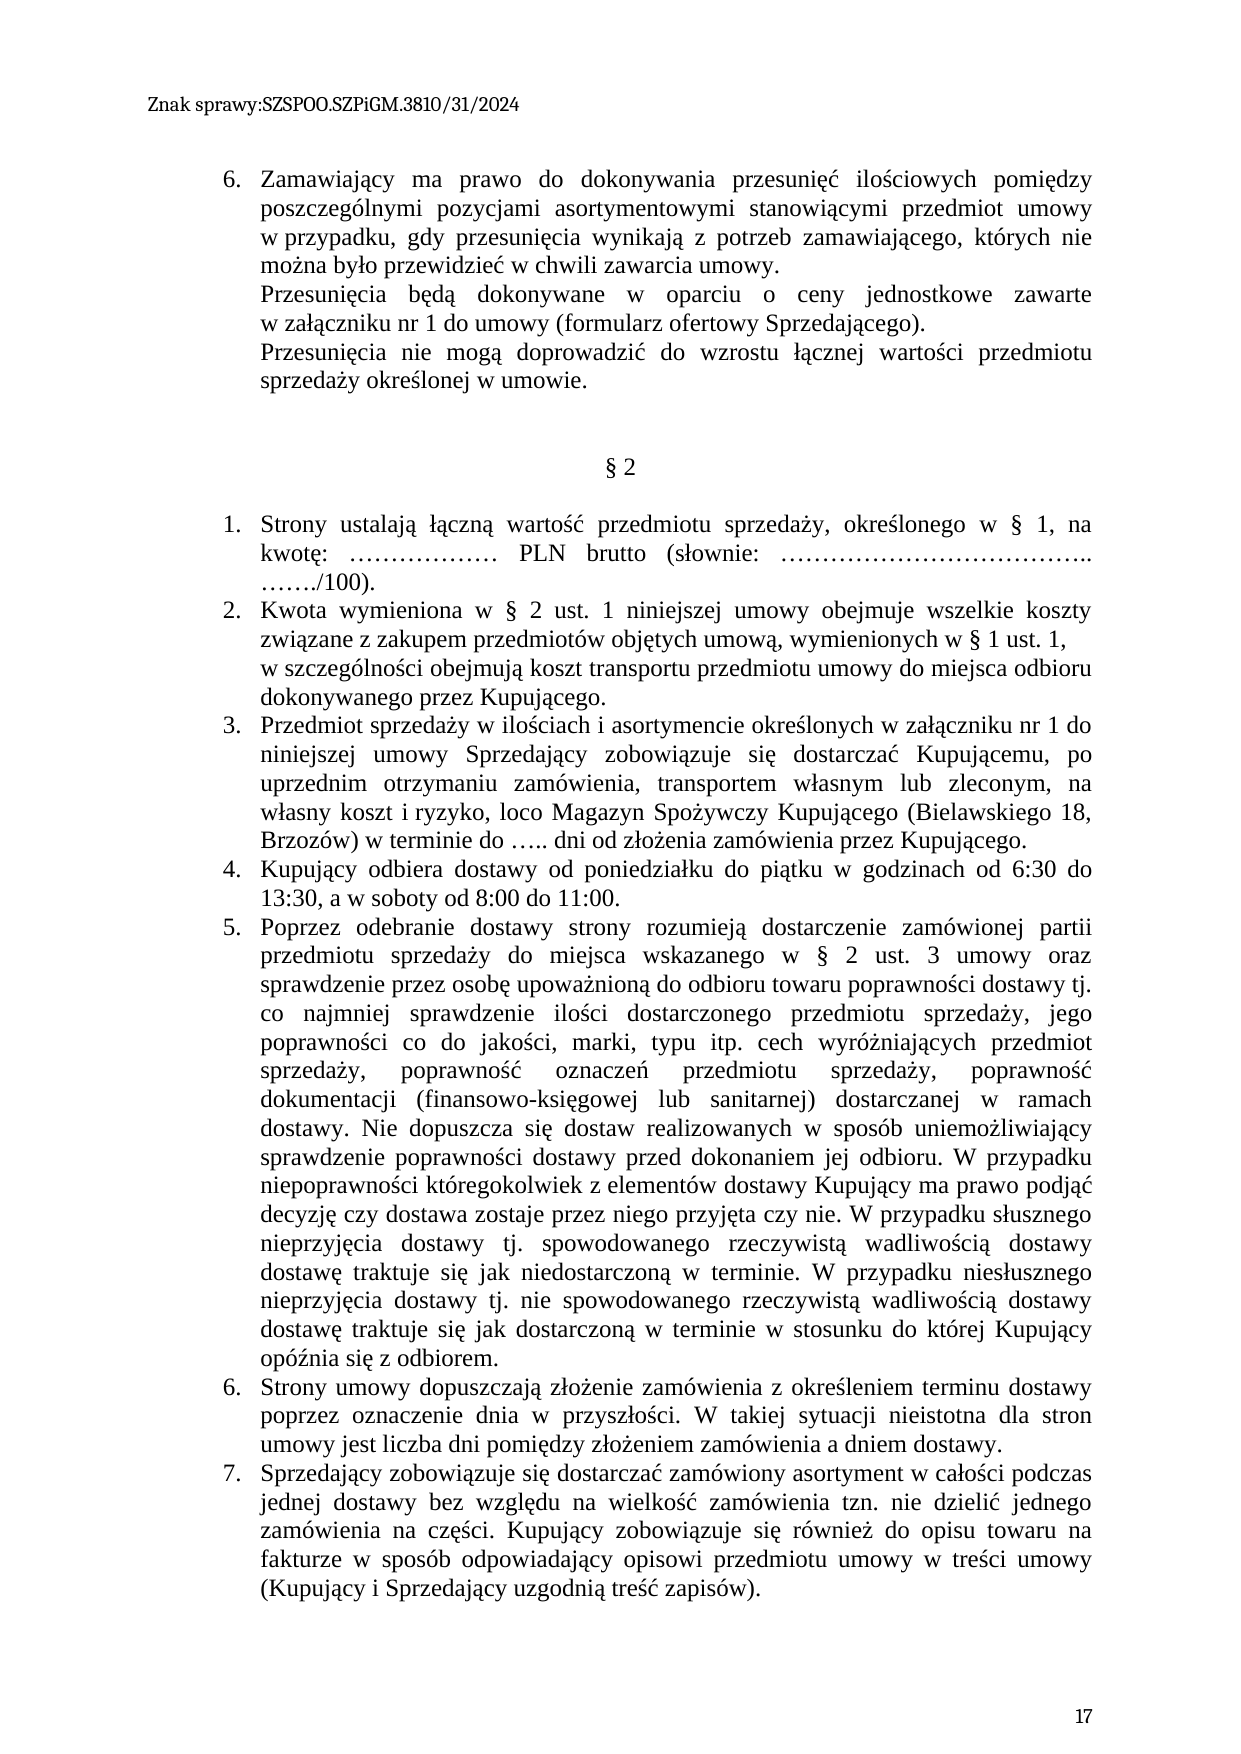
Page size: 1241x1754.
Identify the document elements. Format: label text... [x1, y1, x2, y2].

list Strony umowy dopuszczają złożenie zamówienia z określeniem terminu dostawy poprzez oznaczenie dnia w przyszłości. W takiej sytuacji nieistotna dla stron umowy jest liczba dni pomiędzy złożeniem zamówienia a dniem dostawy. [223, 1372, 1093, 1458]
list Poprzez odebranie dostawy strony rozumieją dostarczenie zamówionej partii przedmiotu sprzedaży do miejsca wskazanego w § 2 ust. 3 umowy oraz sprawdzenie przez osobę upoważnioną do odbioru towaru poprawności dostawy tj. co najmniej sprawdzenie ilości dostarczonego przedmiotu sprzedaży, jego poprawności co do jakości, marki, typu itp. cech wyróżniających przedmiot sprzedaży, poprawność oznaczeń przedmiotu sprzedaży, poprawność dokumentacji (finansowo-księgowej lub sanitarnej) dostarczanej w ramach dostawy. Nie dopuszcza się dostaw realizowanych w sposób uniemożliwiający sprawdzenie poprawności dostawy przed dokonaniem jej odbioru. W przypadku niepoprawności któregokolwiek z elementów dostawy Kupujący ma prawo podjąć decyzję czy dostawa zostaje przez niego przyjęta czy nie. W przypadku słusznego nieprzyjęcia dostawy tj. spowodowanego rzeczywistą wadliwością dostawy dostawę traktuje się jak niedostarczoną w terminie. W przypadku niesłusznego nieprzyjęcia dostawy tj. nie spowodowanego rzeczywistą wadliwością dostawy dostawę traktuje się jak dostarczoną w terminie w stosunku do której Kupujący opóźnia się z odbiorem. [223, 912, 1093, 1372]
list Kwota wymieniona w § 2 ust. 1 niniejszej umowy obejmuje wszelkie koszty związane z zakupem przedmiotów objętych umową, wymienionych w § 1 ust. 1, [223, 595, 1093, 653]
list Zamawiający ma prawo do dokonywania przesunięć ilościowych pomiędzy poszczególnymi pozycjami asortymentowymi stanowiącymi przedmiot umowy w przypadku, gdy przesunięcia wynikają z potrzeb zamawiającego, których nie można było przewidzieć w chwili zawarcia umowy. [223, 164, 1093, 279]
list Przedmiot sprzedaży w ilościach i asortymencie określonych w załączniku nr 1 do niniejszej umowy Sprzedający zobowiązuje się dostarczać Kupującemu, po uprzednim otrzymaniu zamówienia, transportem własnym lub zleconym, na własny koszt i ryzyko, loco Magazyn Spożywczy Kupującego (Bielawskiego 18, Brzozów) w terminie do ….. dni od złożenia zamówienia przez Kupującego. [223, 710, 1093, 854]
list Sprzedający zobowiązuje się dostarczać zamówiony asortyment w całości podczas jednej dostawy bez względu na wielkość zamówienia tzn. nie dzielić jednego zamówienia na części. Kupujący zobowiązuje się również do opisu towaru na fakturze w sposób odpowiadający opisowi przedmiotu umowy w treści umowy (Kupujący i Sprzedający uzgodnią treść zapisów). [223, 1458, 1093, 1602]
text Przesunięcia będą dokonywane w oparciu o ceny jednostkowe zawarte w załączniku nr 1 do umowy (formularz ofertowy Sprzedającego). [260, 279, 1093, 337]
list Strony ustalają łączną wartość przedmiotu sprzedaży, określonego w § 1, na kwotę: ……………… PLN brutto (słownie: ……………………………….. ……./100). [223, 509, 1093, 595]
text w szczególności obejmują koszt transportu przedmiotu umowy do miejsca odbioru dokonywanego przez Kupującego. [260, 653, 1093, 710]
text § 2 [148, 452, 1093, 480]
list Kupujący odbiera dostawy od poniedziałku do piątku w godzinach od 6:30 do 13:30, a w soboty od 8:00 do 11:00. [223, 854, 1093, 912]
text Przesunięcia nie mogą doprowadzić do wzrostu łącznej wartości przedmiotu sprzedaży określonej w umowie. [260, 337, 1093, 394]
